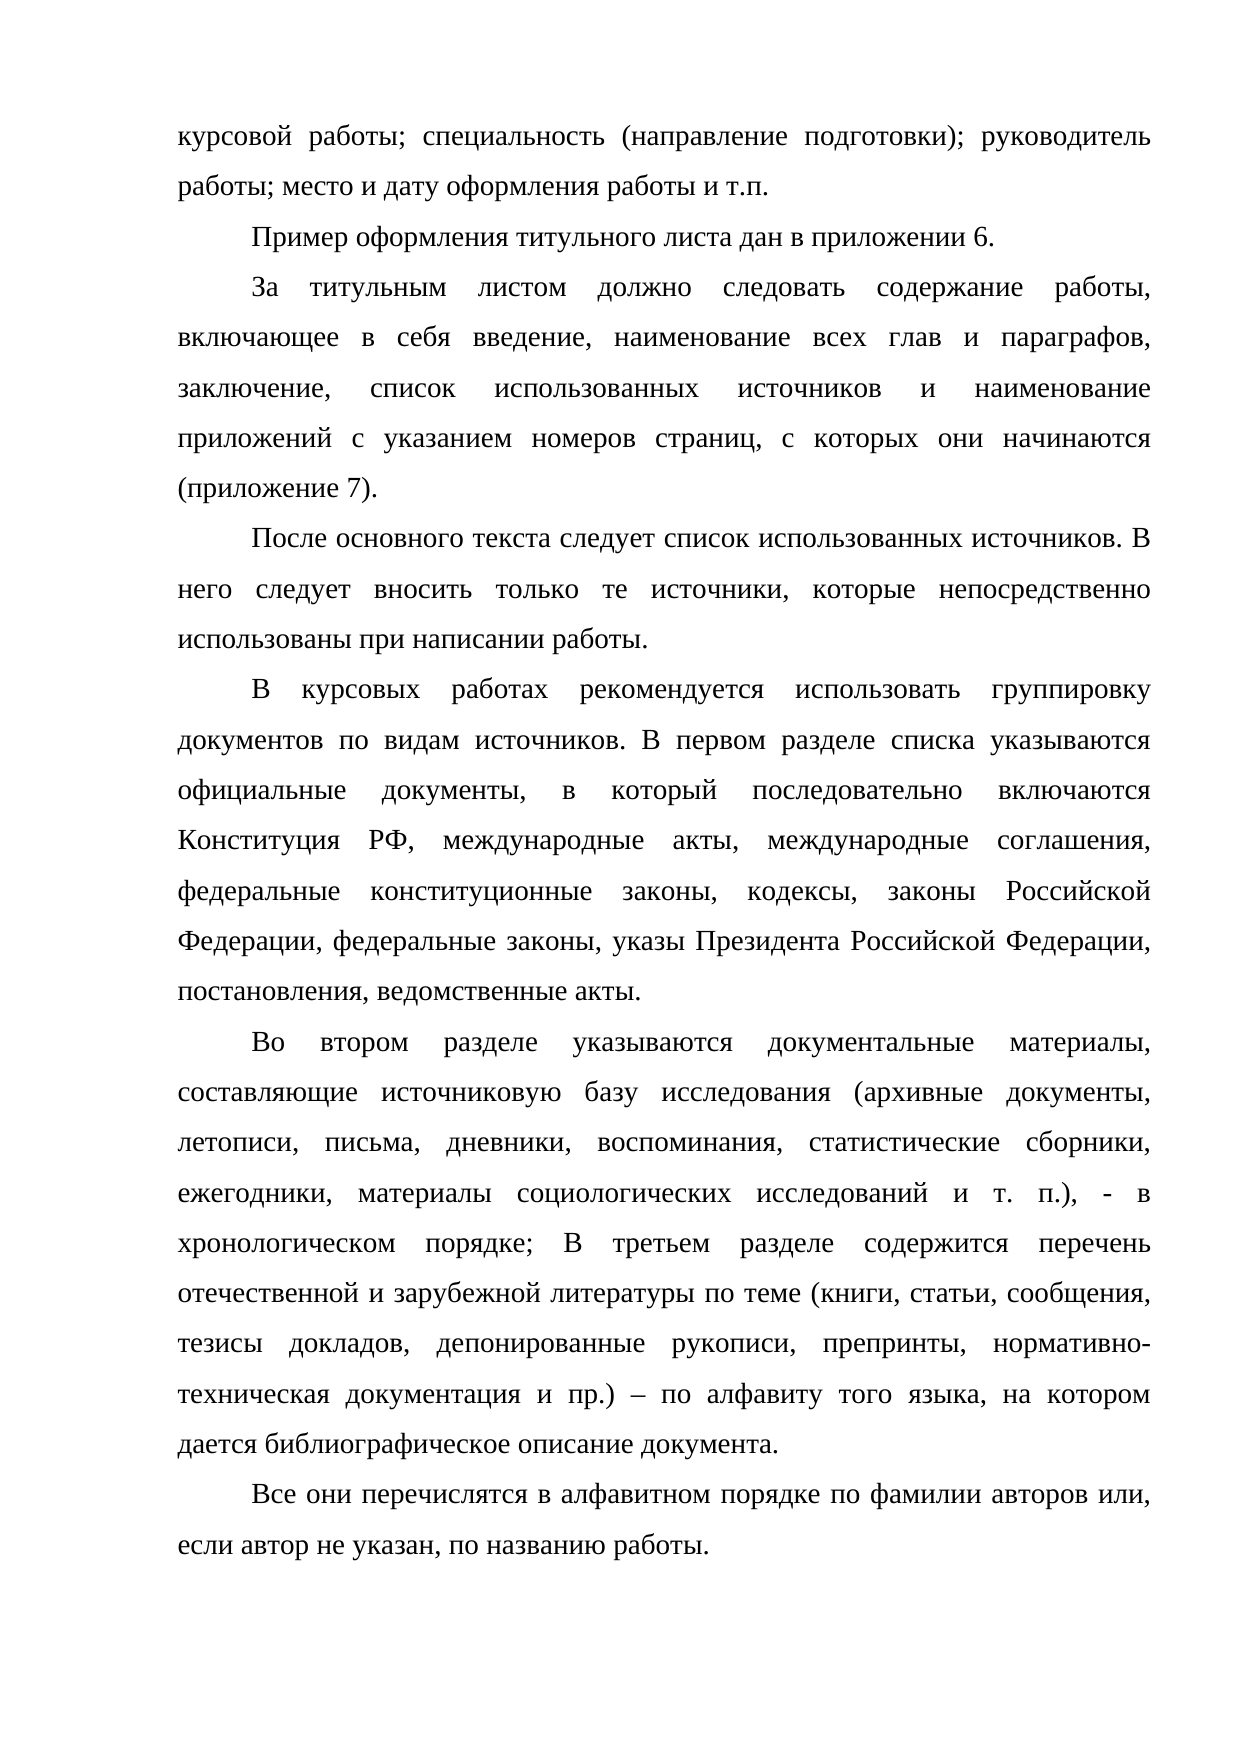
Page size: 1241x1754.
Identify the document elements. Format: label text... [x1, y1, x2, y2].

text Пример оформления титульного листа дан в приложении 6. [177, 219, 1152, 252]
text Во втором разделе указываются документальные материалы, составляющие источниковую базу исследования (архивные документы, летописи, письма, дневники, воспоминания, статистические сборники, ежегодники, материалы социологических исследований и т. п.), - в хронологическом порядке; В третьем разделе содержится перечень отечественной и зарубежной литературы по теме (книги, статьи, сообщения, тезисы докладов, депонированные рукописи, препринты, нормативно-техническая документация и пр.) – по алфавиту того языка, на котором дается библиографическое описание документа. [177, 1024, 1152, 1460]
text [177, 118, 1152, 202]
text Все они перечислятся в алфавитном порядке по фамилии авторов или, если автор не указан, по названию работы. [177, 1477, 1152, 1560]
text В курсовых работах рекомендуется использовать группировку документов по видам источников. В первом разделе списка указываются официальные документы, в который последовательно включаются Конституция РФ, международные акты, международные соглашения, федеральные конституционные законы, кодексы, законы Российской Федерации, федеральные законы, указы Президента Российской Федерации, постановления, ведомственные акты. [177, 672, 1152, 1007]
text За титульным листом должно следовать содержание работы, включающее в себя введение, наименование всех глав и параграфов, заключение, список использованных источников и наименование приложений с указанием номеров страниц, с которых они начинаются (приложение 7). [177, 269, 1152, 504]
text После основного текста следует список использованных источников. В него следует вносить только те источники, которые непосредственно использованы при написании работы. [177, 521, 1152, 655]
